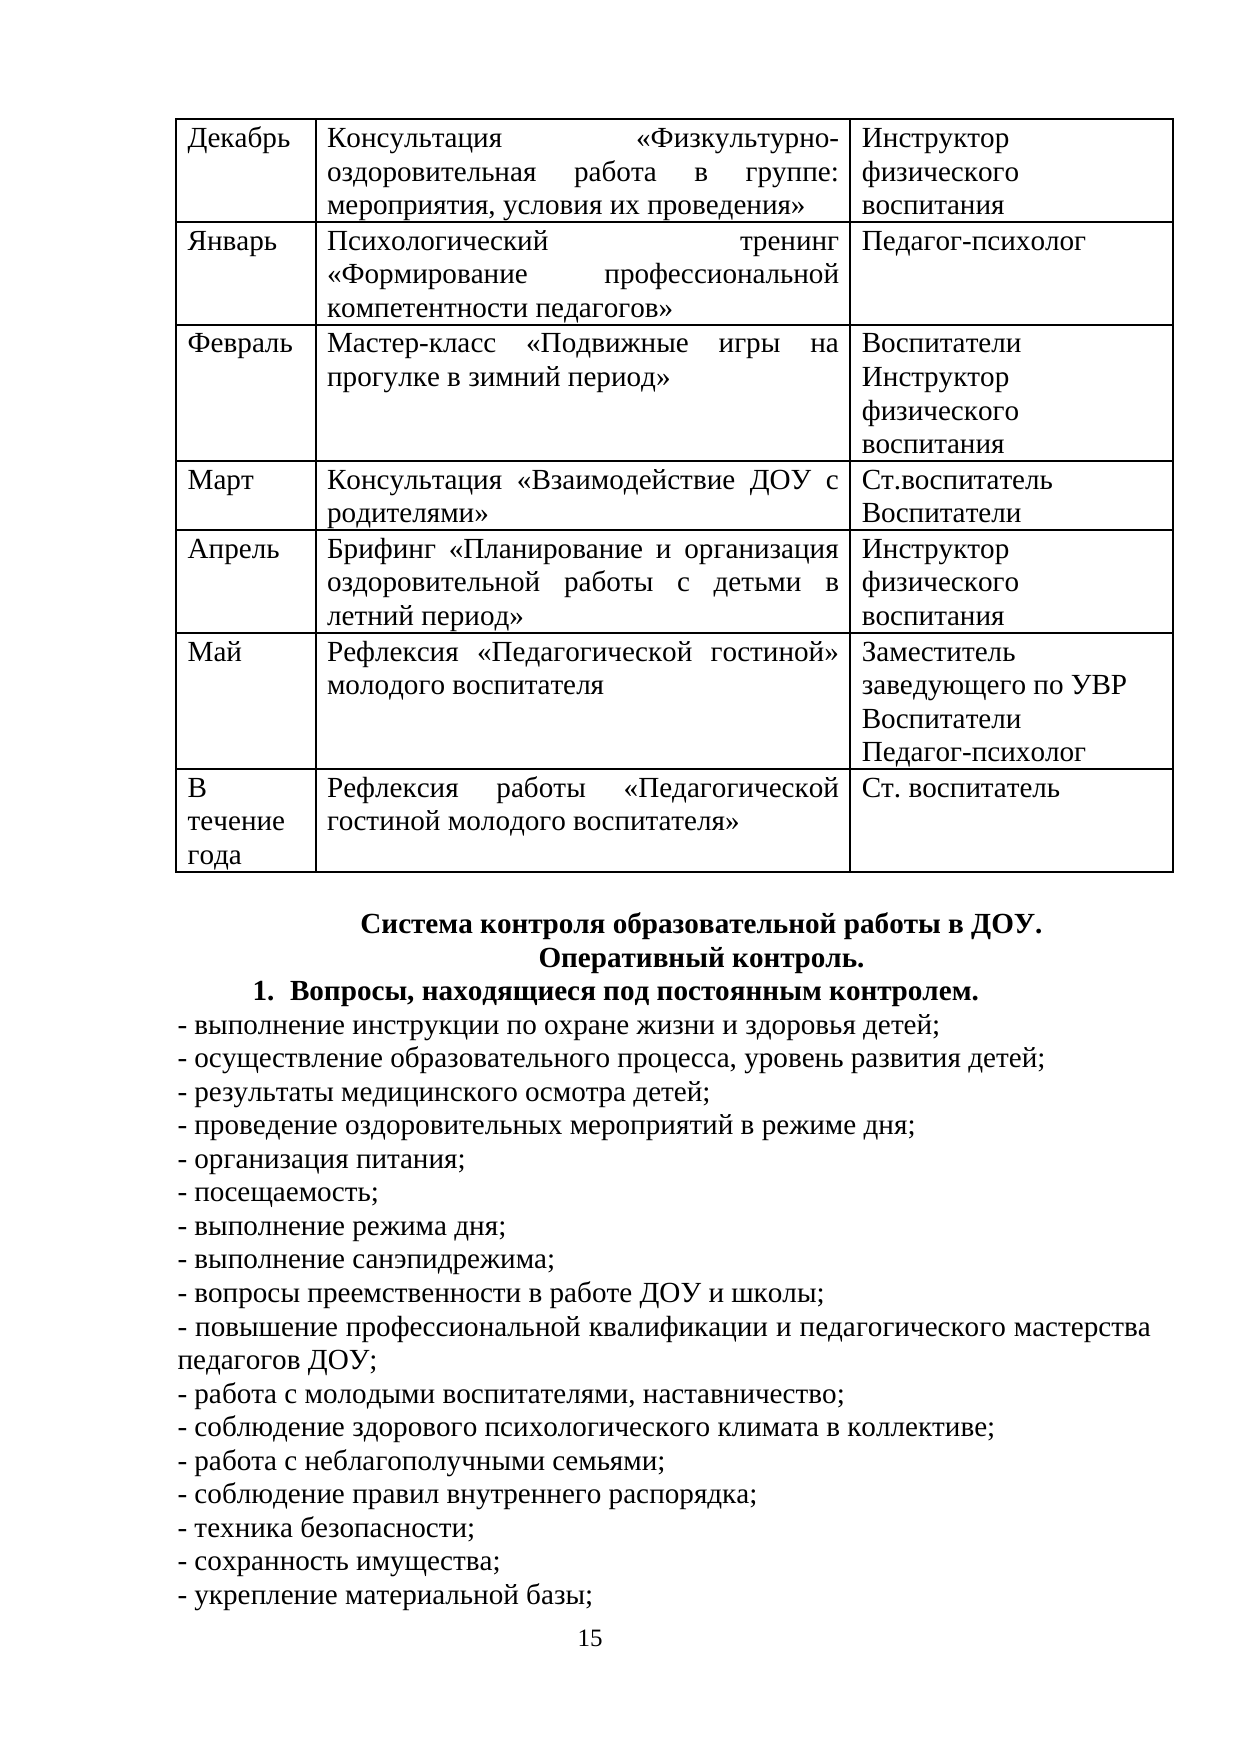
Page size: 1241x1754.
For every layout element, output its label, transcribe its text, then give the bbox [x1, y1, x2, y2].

table_cell Инструктор физического воспитания [851, 120, 1172, 221]
text Система контроля образовательной работы в ДОУ. [177, 906, 1152, 940]
text - сохранность имущества; [177, 1543, 1152, 1577]
table_cell Февраль [177, 326, 315, 460]
table_cell Май [177, 634, 315, 768]
list Вопросы, находящиеся под постоянным контролем. [252, 973, 1152, 1007]
table_cell Мастер-класс «Подвижные игры на прогулке в зимний период» [317, 326, 849, 460]
text - соблюдение здорового психологического климата в коллективе; [177, 1409, 1152, 1443]
table_cell Ст.воспитатель Воспитатели [851, 462, 1172, 529]
text - техника безопасности; [177, 1510, 1152, 1543]
text - работа с неблагополучными семьями; [177, 1443, 1152, 1476]
text - выполнение инструкции по охране жизни и здоровья детей; [177, 1007, 1152, 1040]
table_cell Заместитель заведующего по УВР Воспитатели Педагог-психолог [851, 634, 1172, 768]
table_cell Январь [177, 223, 315, 323]
table_cell Психологический тренинг «Формирование профессиональной компетентности педагогов» [317, 223, 849, 323]
text Оперативный контроль. [177, 940, 1152, 973]
text - вопросы преемственности в работе ДОУ и школы; [177, 1275, 1152, 1309]
table_cell Апрель [177, 531, 315, 632]
text - выполнение санэпидрежима; [177, 1242, 1152, 1275]
text - посещаемость; [177, 1174, 1152, 1208]
text - организация питания; [177, 1141, 1152, 1174]
text - осуществление образовательного процесса, уровень развития детей; [177, 1040, 1152, 1074]
table_cell Март [177, 462, 315, 529]
table_cell Педагог-психолог [851, 223, 1172, 323]
table_cell Инструктор физического воспитания [851, 531, 1172, 632]
text - укрепление материальной базы; [177, 1577, 1152, 1611]
text - повышение профессиональной квалификации и педагогического мастерства педагогов ДОУ; [177, 1309, 1152, 1376]
text - работа с молодыми воспитателями, наставничество; [177, 1376, 1152, 1409]
table_cell Брифинг «Планирование и организация оздоровительной работы с детьми в летний период» [317, 531, 849, 632]
text - проведение оздоровительных мероприятий в режиме дня; [177, 1107, 1152, 1141]
table_cell Консультация «Взаимодействие ДОУ с родителями» [317, 462, 849, 529]
text - результаты медицинского осмотра детей; [177, 1074, 1152, 1107]
table_cell В течение года [177, 770, 315, 871]
text - выполнение режима дня; [177, 1208, 1152, 1242]
table_cell Воспитатели Инструктор физического воспитания [851, 326, 1172, 460]
table_cell Рефлексия работы «Педагогической гостиной молодого воспитателя» [317, 770, 849, 871]
table_cell Рефлексия «Педагогической гостиной» молодого воспитателя [317, 634, 849, 768]
table_cell Консультация «Физкультурно-оздоровительная работа в группе: мероприятия, условия их проведения» [317, 120, 849, 221]
table_cell Декабрь [177, 120, 315, 221]
table_cell Ст. воспитатель [851, 770, 1172, 871]
text - соблюдение правил внутреннего распорядка; [177, 1476, 1152, 1510]
